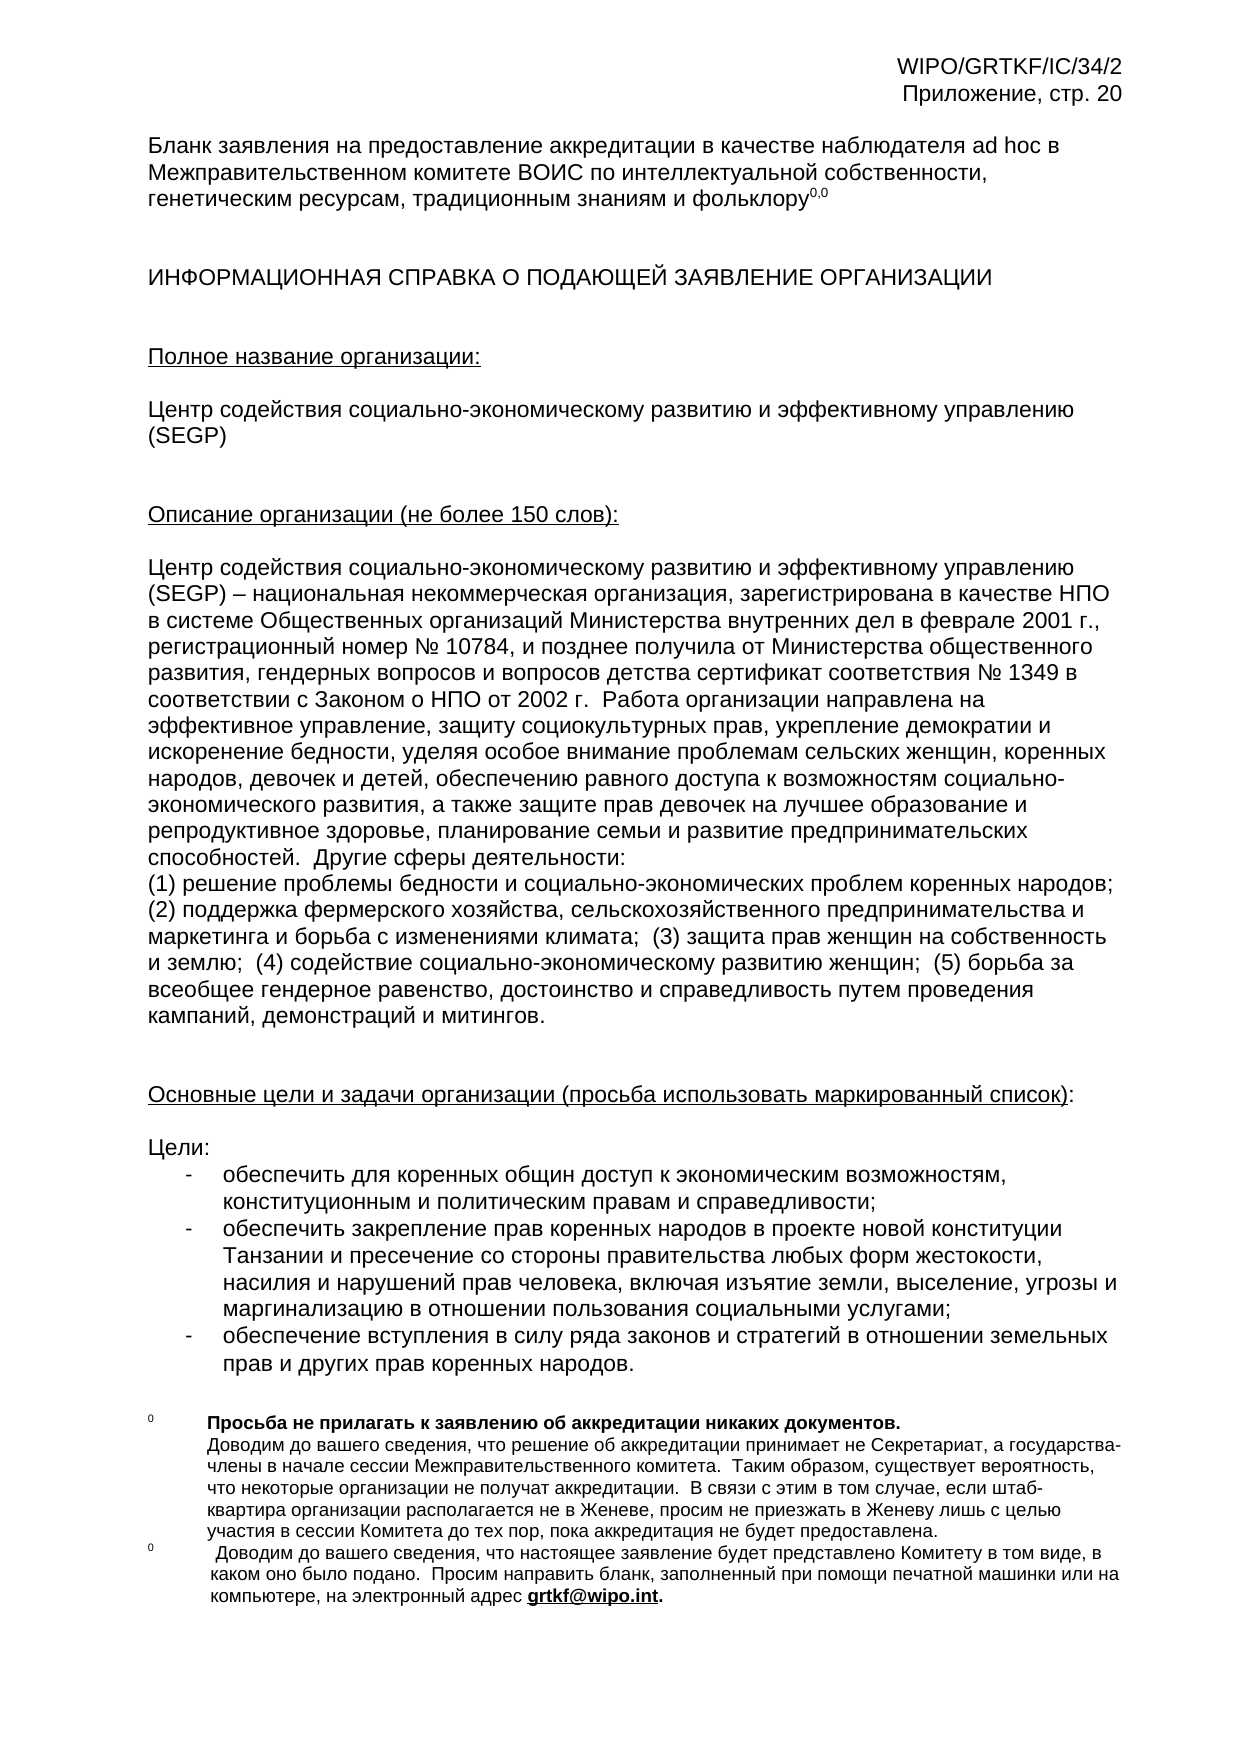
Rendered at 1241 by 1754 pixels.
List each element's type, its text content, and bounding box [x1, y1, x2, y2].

list обеспечить закрепление прав коренных народов в проекте новой конституции Танзании и пресечение со стороны правительства любых форм жестокости, насилия и нарушений прав человека, включая изъятие земли, выселение, угрозы и маргинализацию в отношении пользования социальными услугами; [185, 1214, 1122, 1321]
list обеспечение вступления в силу ряда законов и стратегий в отношении земельных прав и других прав коренных народов. [185, 1321, 1122, 1376]
text Основные цели и задачи организации (просьба использовать маркированный список): [148, 1081, 1122, 1107]
list обеспечить для коренных общин доступ к экономическим возможностям, конституционным и политическим правам и справедливости; [185, 1160, 1122, 1214]
text Бланк заявления на предоставление аккредитации в качестве наблюдателя ad hoc в Межправительственном комитете ВОИС по интеллектуальной собственности, генетическим ресурсам, традиционным знаниям и фольклору, [148, 132, 1122, 211]
text ИНФОРМАЦИОННАЯ СПРАВКА О ПОДАЮЩЕЙ ЗАЯВЛЕНИЕ ОРГАНИЗАЦИИ [148, 264, 1122, 290]
text Описание организации (не более 150 слов): [148, 501, 1122, 527]
text Центр содействия социально-экономическому развитию и эффективному управлению (SEGP) – национальная некоммерческая организация, зарегистрирована в качестве НПО в системе Общественных организаций Министерства внутренних дел в феврале 2001 г., регистрационный номер № 10784, и позднее получила от Министерства общественного развития, гендерных вопросов и вопросов детства сертификат соответствия № 1349 в соответствии с Законом о НПО от 2002 г. Работа организации направлена на эффективное управление, защиту социокультурных прав, укрепление демократии и искоренение бедности, уделяя особое внимание проблемам сельских женщин, коренных народов, девочек и детей, обеспечению равного доступа к возможностям социально-экономического развития, а также защите прав девочек на лучшее образование и репродуктивное здоровье, планирование семьи и развитие предпринимательских способностей. Другие сферы деятельности: [148, 554, 1122, 870]
text (1) решение проблемы бедности и социально-экономических проблем коренных народов; (2) поддержка фермерского хозяйства, сельскохозяйственного предпринимательства и маркетинга и борьба с изменениями климата; (3) защита прав женщин на собственность и землю; (4) содействие социально-экономическому развитию женщин; (5) борьба за всеобщее гендерное равенство, достоинство и справедливость путем проведения кампаний, демонстраций и митингов. [148, 870, 1122, 1028]
text Цели: [148, 1134, 1122, 1160]
text Полное название организации: [148, 343, 1122, 369]
text Центр содействия социально-экономическому развитию и эффективному управлению (SEGP) [148, 396, 1122, 448]
